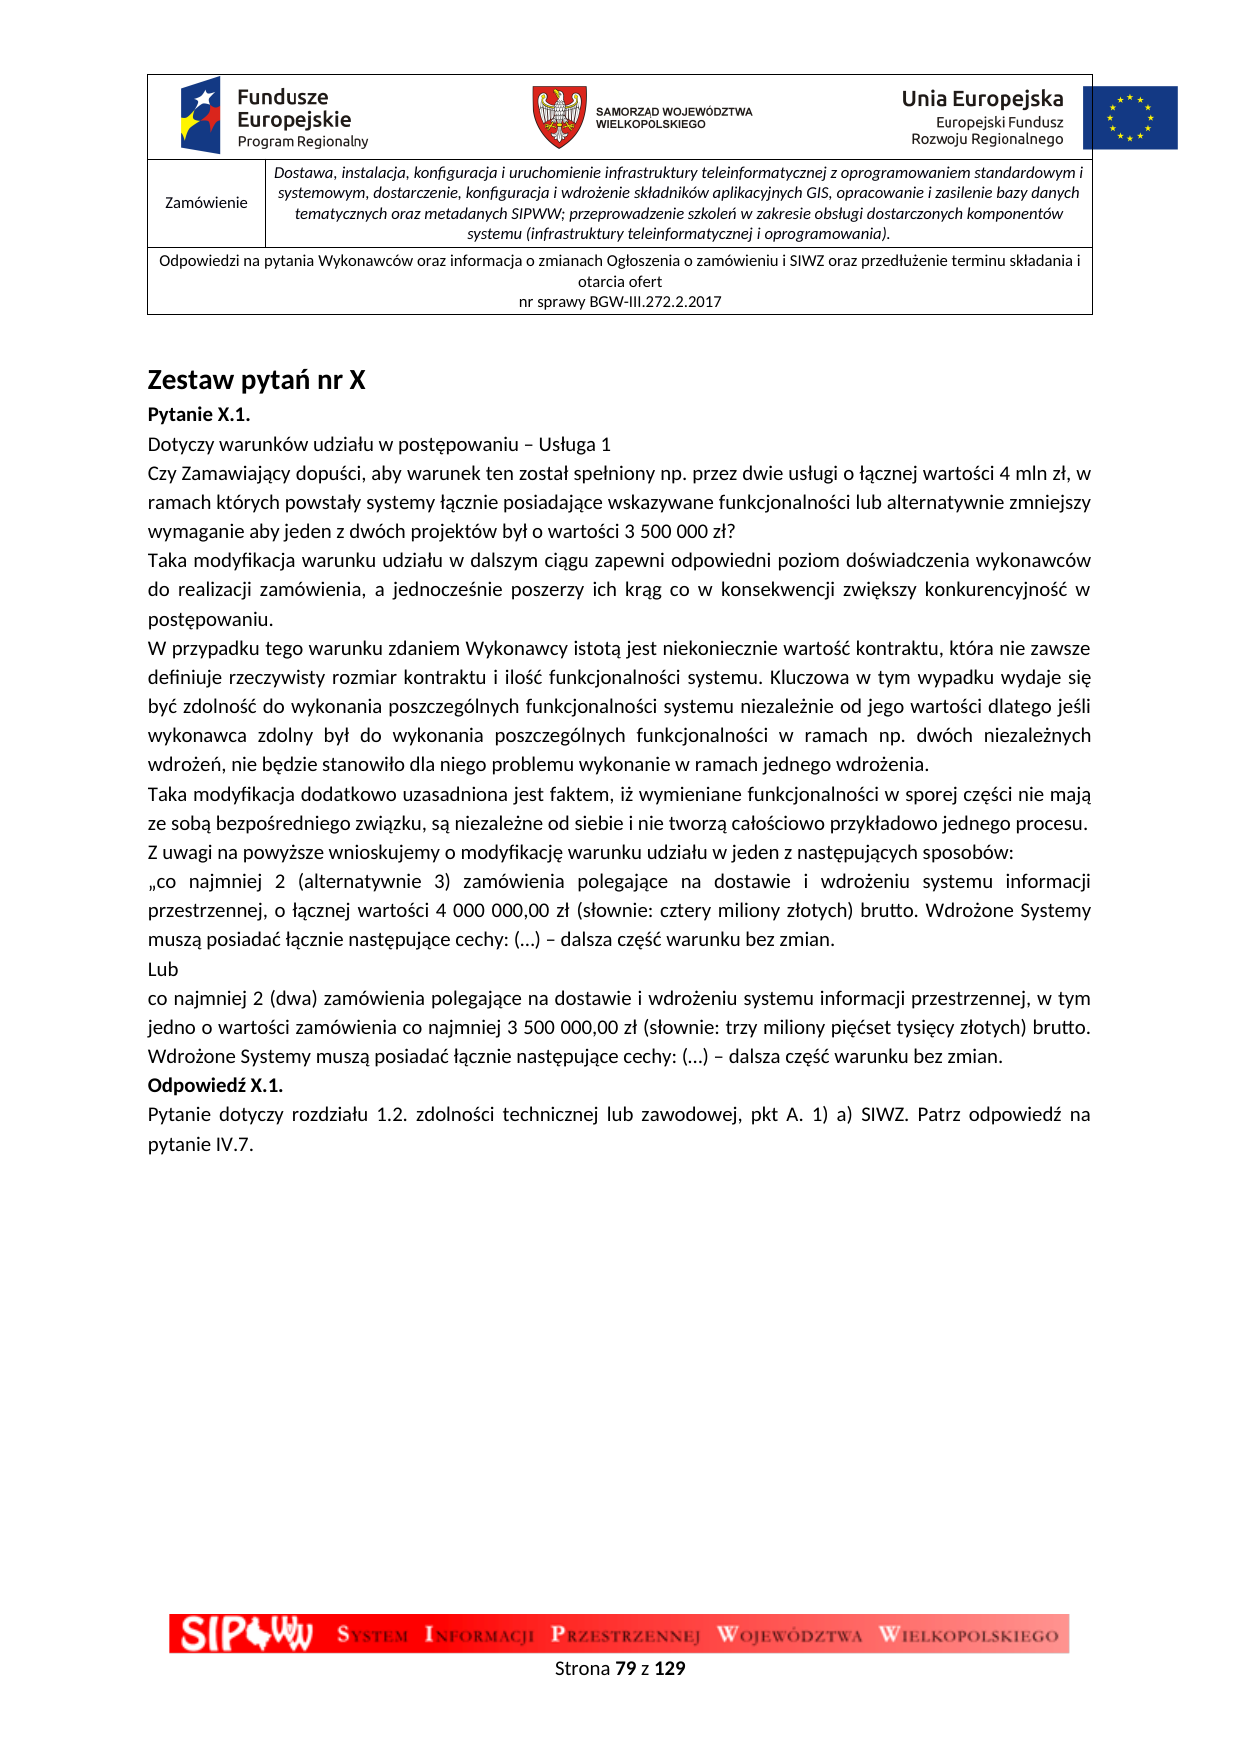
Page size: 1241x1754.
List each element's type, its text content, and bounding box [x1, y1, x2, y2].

text Taka modyfikacja dodatkowo uzasadniona jest faktem, iż wymieniane funkcjonalności w sporej części nie mają ze sobą bezpośredniego związku, są niezależne od siebie i nie tworzą całościowo przykładowo jednego procesu. [148, 781, 1093, 835]
text Czy Zamawiający dopuści, aby warunek ten został spełniony np. przez dwie usługi o łącznej wartości 4 mln zł, w ramach których powstały systemy łącznie posiadające wskazywane funkcjonalności lub alternatywnie zmniejszy wymaganie aby jeden z dwóch projektów był o wartości 3 500 000 zł? [148, 460, 1093, 544]
text Z uwagi na powyższe wnioskujemy o modyfikację warunku udziału w jeden z następujących sposobów: [148, 839, 1093, 864]
text W przypadku tego warunku zdaniem Wykonawcy istotą jest niekoniecznie wartość kontraktu, która nie zawsze definiuje rzeczywisty rozmiar kontraktu i ilość funkcjonalności systemu. Kluczowa w tym wypadku wydaje się być zdolność do wykonania poszczególnych funkcjonalności systemu niezależnie od jego wartości dlatego jeśli wykonawca zdolny był do wykonania poszczególnych funkcjonalności w ramach np. dwóch niezależnych wdrożeń, nie będzie stanowiło dla niego problemu wykonanie w ramach jednego wdrożenia. [148, 635, 1093, 777]
text „co najmniej 2 (alternatywnie 3) zamówienia polegające na dostawie i wdrożeniu systemu informacji przestrzennej, o łącznej wartości 4 000 000,00 zł (słownie: cztery miliony złotych) brutto. Wdrożone Systemy muszą posiadać łącznie następujące cechy: (…) – dalsza część warunku bez zmian. [148, 868, 1093, 952]
text Lub [148, 956, 1093, 981]
picture [177, 75, 1092, 157]
text co najmniej 2 (dwa) zamówienia polegające na dostawie i wdrożeniu systemu informacji przestrzennej, w tym jedno o wartości zamówienia co najmniej 3 500 000,00 zł (słownie: trzy miliony pięćset tysięcy złotych) brutto. Wdrożone Systemy muszą posiadać łącznie następujące cechy: (…) – dalsza część warunku bez zmian. [148, 985, 1093, 1069]
text Pytanie X.1. [148, 402, 1093, 427]
text Pytanie dotyczy rozdziału 1.2. zdolności technicznej lub zawodowej, pkt A. 1) a) SIWZ. Patrz odpowiedź na pytanie IV.7. [148, 1102, 1093, 1156]
subtitle Zestaw pytań nr X [148, 361, 1093, 396]
picture [1093, 74, 1183, 157]
text Taka modyfikacja warunku udziału w dalszym ciągu zapewni odpowiedni poziom doświadczenia wykonawców do realizacji zamówienia, a jednocześnie poszerzy ich krąg co w konsekwencji zwiększy konkurencyjność w postępowaniu. [148, 547, 1093, 631]
text Odpowiedź X.1. [148, 1072, 1093, 1098]
picture [169, 1614, 1071, 1655]
text Dotyczy warunków udziału w postępowaniu – Usługa 1 [148, 431, 1093, 456]
